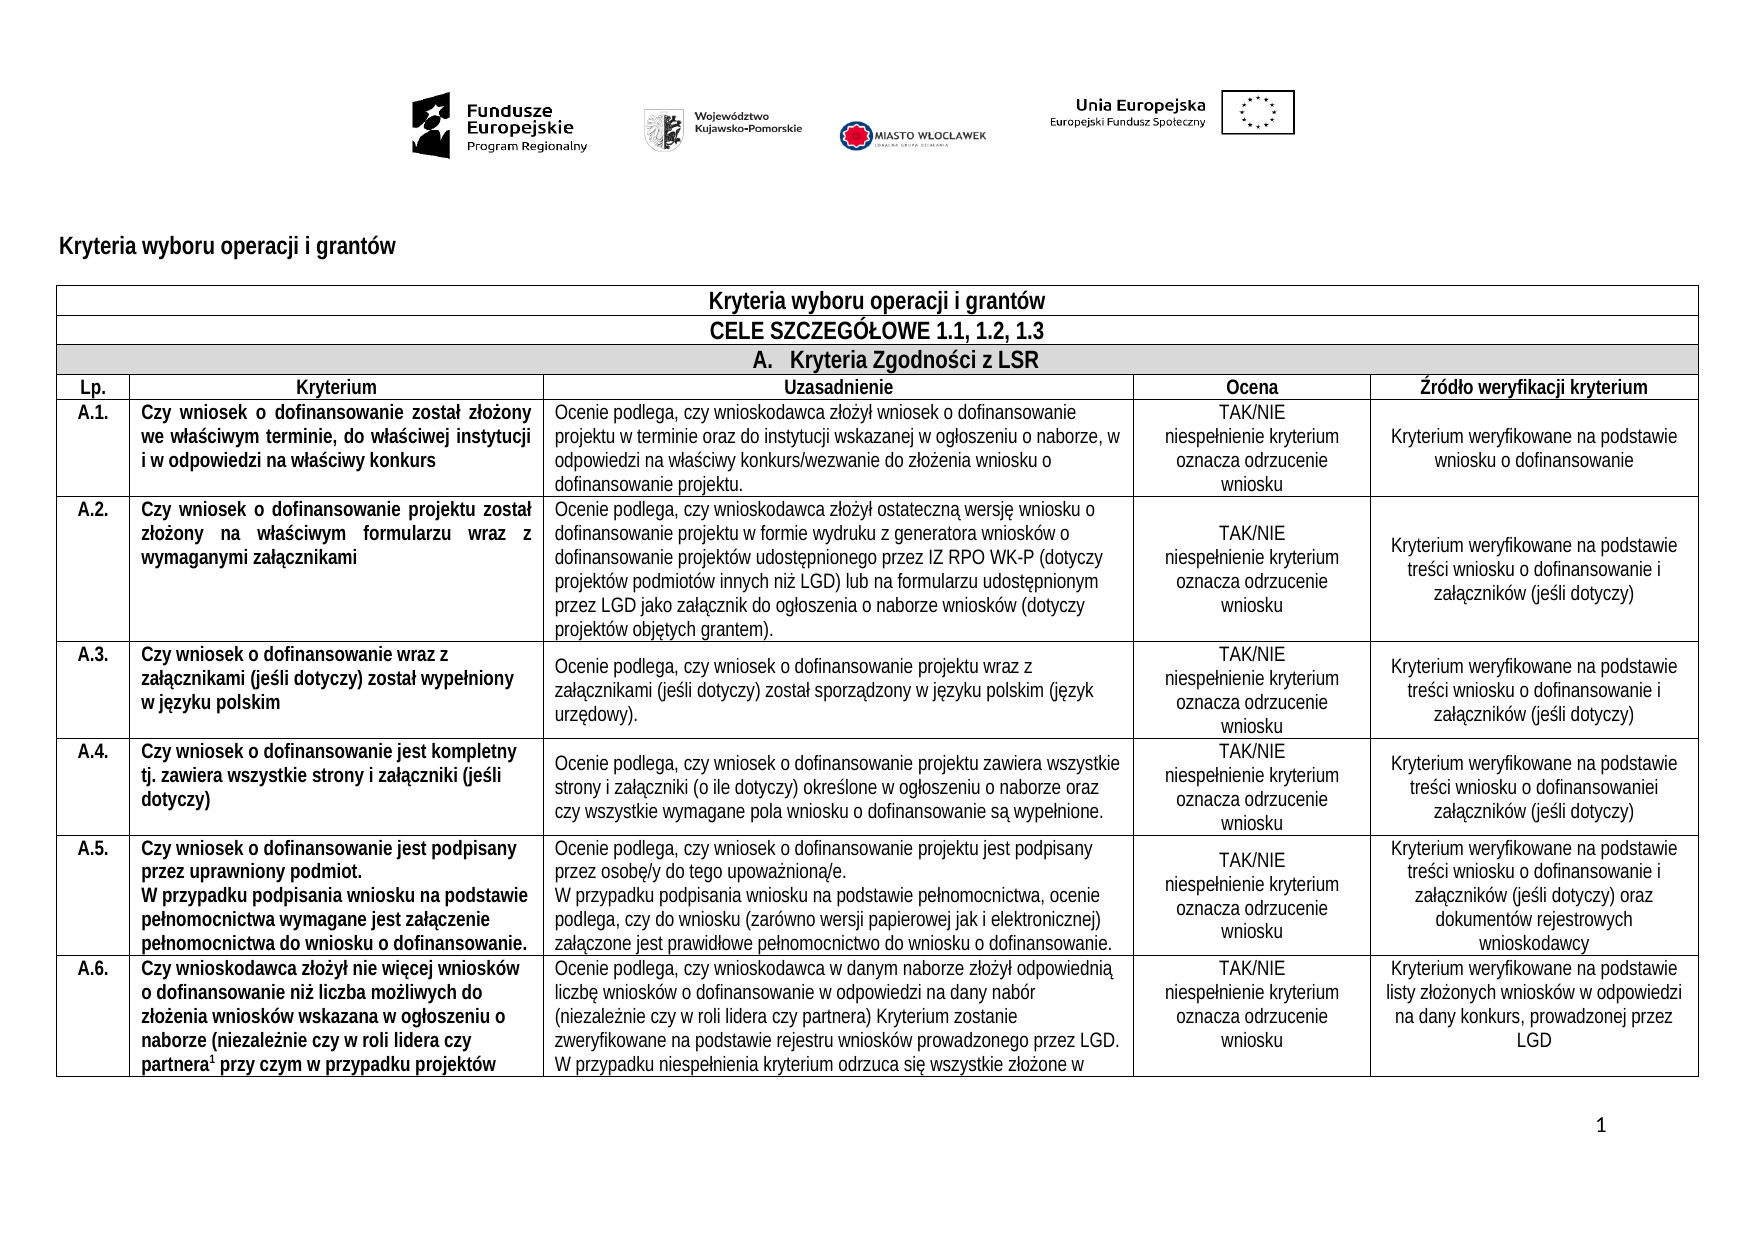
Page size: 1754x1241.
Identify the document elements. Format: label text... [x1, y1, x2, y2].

table_cell A.2. [57, 497, 129, 641]
table_cell A.5. [57, 836, 129, 955]
table_cell Czy wniosek o dofinansowanie wraz z załącznikami (jeśli dotyczy) został wypełniony w języku polskim [130, 642, 543, 738]
table_cell Kryterium weryfikowane na podstawie treści wniosku o dofinansowanie i załączników (jeśli dotyczy) [1371, 497, 1698, 641]
table_cell Kryterium weryfikowane na podstawie listy złożonych wniosków w odpowiedzi na dany konkurs, prowadzonej przez LGD [1371, 956, 1698, 1076]
table_cell A.6. [57, 956, 129, 1076]
table_cell A.3. [57, 642, 129, 738]
table_cell Kryterium weryfikowane na podstawie treści wniosku o dofinansowanie i załączników (jeśli dotyczy) oraz dokumentów rejestrowych wnioskodawcy [1371, 836, 1698, 955]
table_cell Czy wniosek o dofinansowanie jest kompletny tj. zawiera wszystkie strony i załączniki (jeśli dotyczy) [130, 739, 543, 834]
table_cell Ocena [1134, 375, 1370, 399]
table_cell Czy wniosek o dofinansowanie został złożony we właściwym terminie, do właściwej instytucji i w odpowiedzi na właściwy konkurs [130, 400, 543, 496]
table_cell Czy wniosek o dofinansowanie jest podpisany przez uprawniony podmiot. W przypadku podpisania wniosku na podstawie pełnomocnictwa wymagane jest załączenie pełnomocnictwa do wniosku o dofinansowanie. [130, 836, 543, 955]
table_header Kryteria wyboru operacji i grantów [57, 286, 1698, 315]
picture [394, 75, 605, 175]
table_cell Źródło weryfikacji kryterium [1371, 375, 1698, 399]
table_cell TAK/NIE niespełnienie kryterium oznacza odrzucenie wniosku [1134, 400, 1370, 496]
table_cell Ocenie podlega, czy wniosek o dofinansowanie projektu jest podpisany przez osobę/y do tego upoważnioną/e. W przypadku podpisania wniosku na podstawie pełnomocnictwa, ocenie podlega, czy do wniosku (zarówno wersji papierowej jak i elektronicznej) załączone jest prawidłowe pełnomocnictwo do wniosku o dofinansowanie. [544, 836, 1133, 955]
table_cell Kryterium [130, 375, 543, 399]
table_cell TAK/NIE niespełnienie kryterium oznacza odrzucenie wniosku [1134, 836, 1370, 955]
picture [832, 101, 989, 176]
table_cell A.1. [57, 400, 129, 496]
table_cell TAK/NIE niespełnienie kryterium oznacza odrzucenie wniosku [1134, 956, 1370, 1076]
table_cell Kryterium weryfikowane na podstawie treści wniosku o dofinansowaniei załączników (jeśli dotyczy) [1371, 739, 1698, 834]
table_cell Ocenie podlega, czy wnioskodawca złożył wniosek o dofinansowanie projektu w terminie oraz do instytucji wskazanej w ogłoszeniu o naborze, w odpowiedzi na właściwy konkurs/wezwanie do złożenia wniosku o dofinansowanie projektu. [544, 400, 1133, 496]
table_cell TAK/NIE niespełnienie kryterium oznacza odrzucenie wniosku [1134, 739, 1370, 834]
text Kryteria wyboru operacji i grantów [59, 231, 1606, 260]
table_cell CELE SZCZEGÓŁOWE 1.1, 1.2, 1.3 [57, 316, 1698, 344]
table_cell Kryterium weryfikowane na podstawie wniosku o dofinansowanie [1371, 400, 1698, 496]
picture [1034, 75, 1311, 149]
table_cell TAK/NIE niespełnienie kryterium oznacza odrzucenie wniosku [1134, 642, 1370, 738]
table_cell Ocenie podlega, czy wnioskodawca złożył ostateczną wersję wniosku o dofinansowanie projektu w formie wydruku z generatora wniosków o dofinansowanie projektów udostępnionego przez IZ RPO WK-P (dotyczy projektów podmiotów innych niż LGD) lub na formularzu udostępnionym przez LGD jako załącznik do ogłoszenia o naborze wniosków (dotyczy projektów objętych grantem). [544, 497, 1133, 641]
table_cell Uzasadnienie [544, 375, 1133, 399]
table_cell TAK/NIE niespełnienie kryterium oznacza odrzucenie wniosku [1134, 497, 1370, 641]
table_cell A.4. [57, 739, 129, 834]
table_cell Ocenie podlega, czy wniosek o dofinansowanie projektu wraz z załącznikami (jeśli dotyczy) został sporządzony w języku polskim (język urzędowy). [544, 642, 1133, 738]
table_cell Kryterium weryfikowane na podstawie treści wniosku o dofinansowanie i załączników (jeśli dotyczy) [1371, 642, 1698, 738]
table_cell Lp. [57, 375, 129, 399]
table_cell Czy wniosek o dofinansowanie projektu został złożony na właściwym formularzu wraz z wymaganymi załącznikami [130, 497, 543, 641]
table_cell Ocenie podlega, czy wniosek o dofinansowanie projektu zawiera wszystkie strony i załączniki (o ile dotyczy) określone w ogłoszeniu o naborze oraz czy wszystkie wymagane pola wniosku o dofinansowanie są wypełnione. [544, 739, 1133, 834]
table_cell Kryteria Zgodności z LSR [57, 345, 1698, 374]
